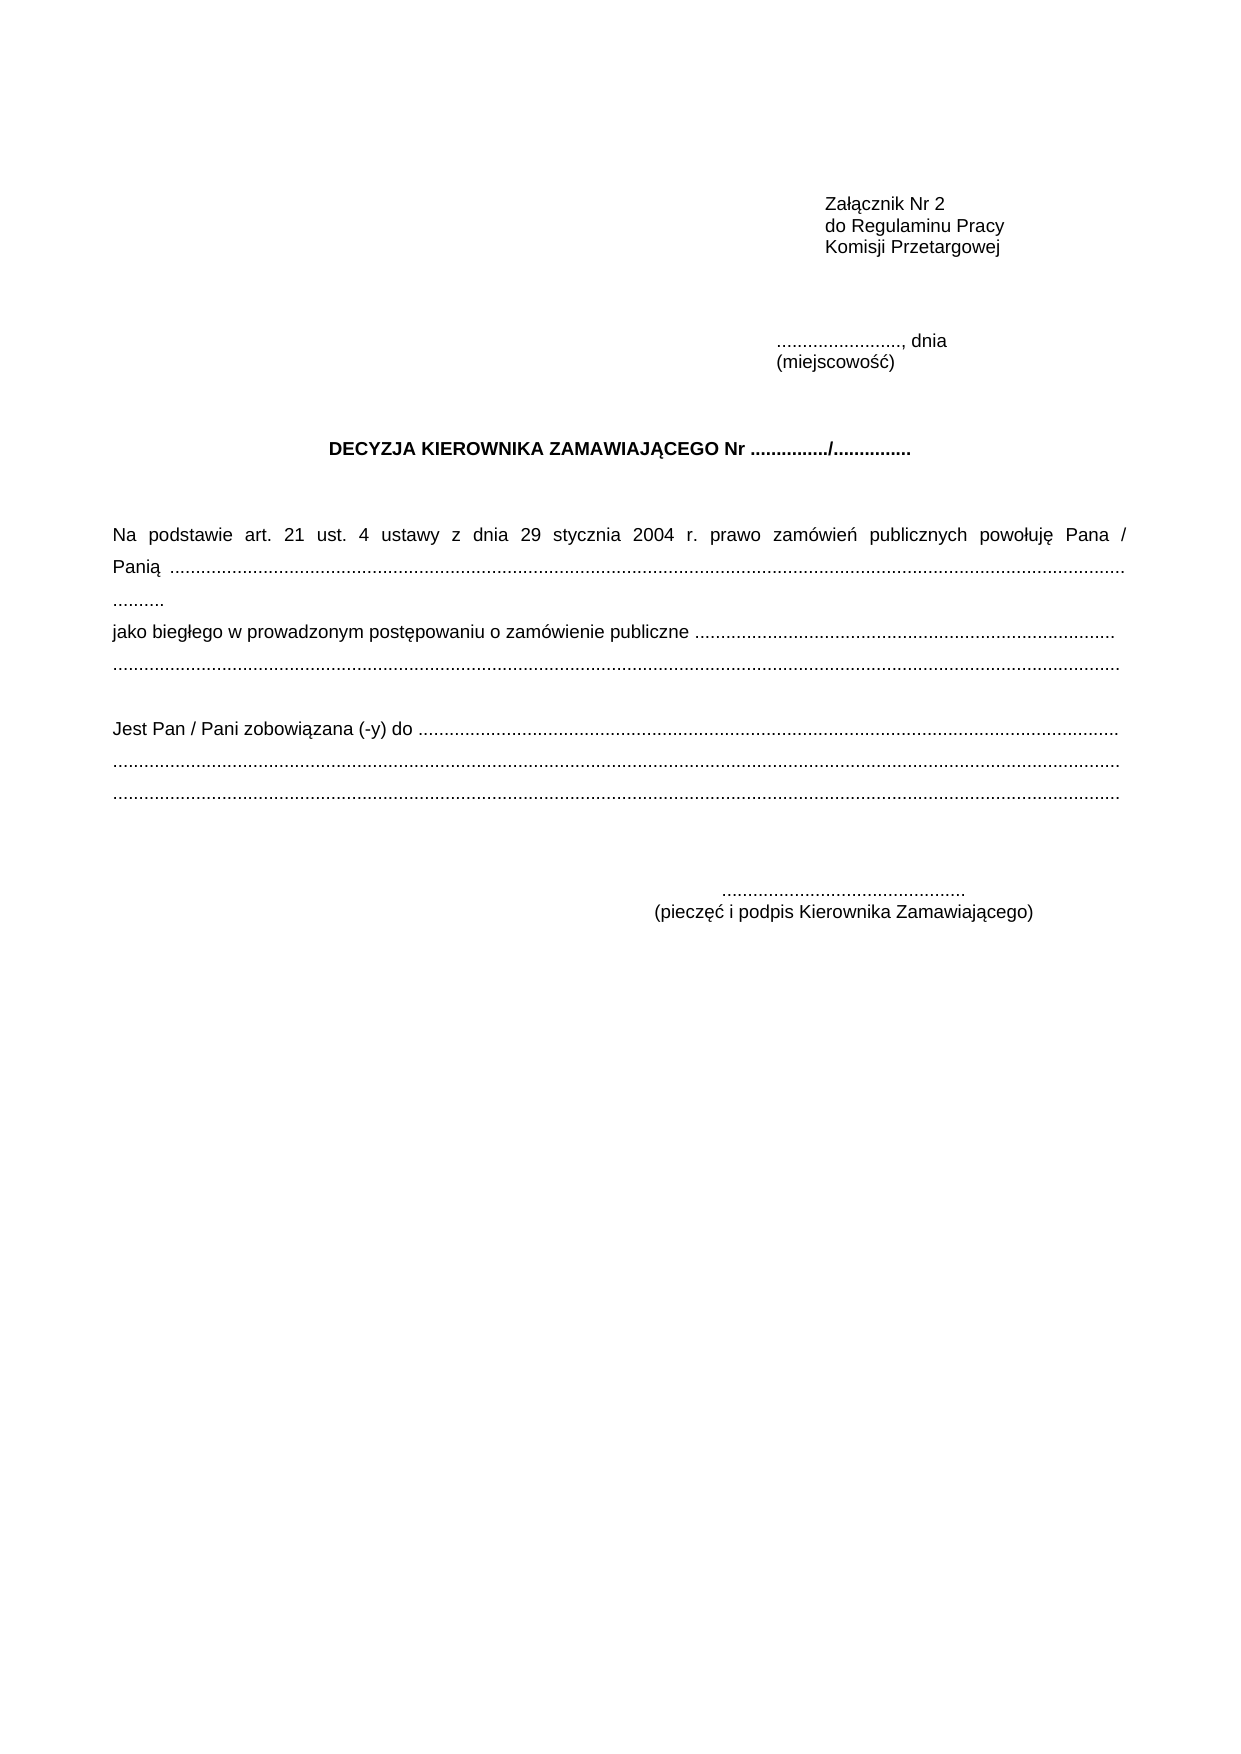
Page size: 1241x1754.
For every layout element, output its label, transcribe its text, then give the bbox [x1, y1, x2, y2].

text Komisji Przetargowej [825, 236, 1128, 258]
text Na podstawie art. 21 ust. 4 ustawy z dnia 29 stycznia 2004 r. prawo zamówień publicznych powołuję Pana / Panią .................................................................................................................................................................................................. [112, 524, 1128, 610]
text DECYZJA KIEROWNIKA ZAMAWIAJĄCEGO Nr .............../............... [112, 437, 1128, 459]
text ............................................... [112, 879, 1128, 901]
text (miejscowość) [776, 351, 1128, 373]
text .................................................................................................................................................................................................. [112, 653, 1128, 674]
text .................................................................................................................................................................................................. [112, 782, 1128, 804]
text Jest Pan / Pani zobowiązana (-y) do ....................................................................................................................................... [112, 717, 1128, 739]
text ........................, dnia [776, 330, 1128, 351]
text do Regulaminu Pracy [825, 215, 1128, 236]
text jako biegłego w prowadzonym postępowaniu o zamówienie publiczne ................................................................................. [112, 621, 1128, 642]
text .................................................................................................................................................................................................. [112, 750, 1128, 771]
text Załącznik Nr 2 [825, 193, 1128, 215]
text (pieczęć i podpis Kierownika Zamawiającego) [112, 901, 1128, 922]
